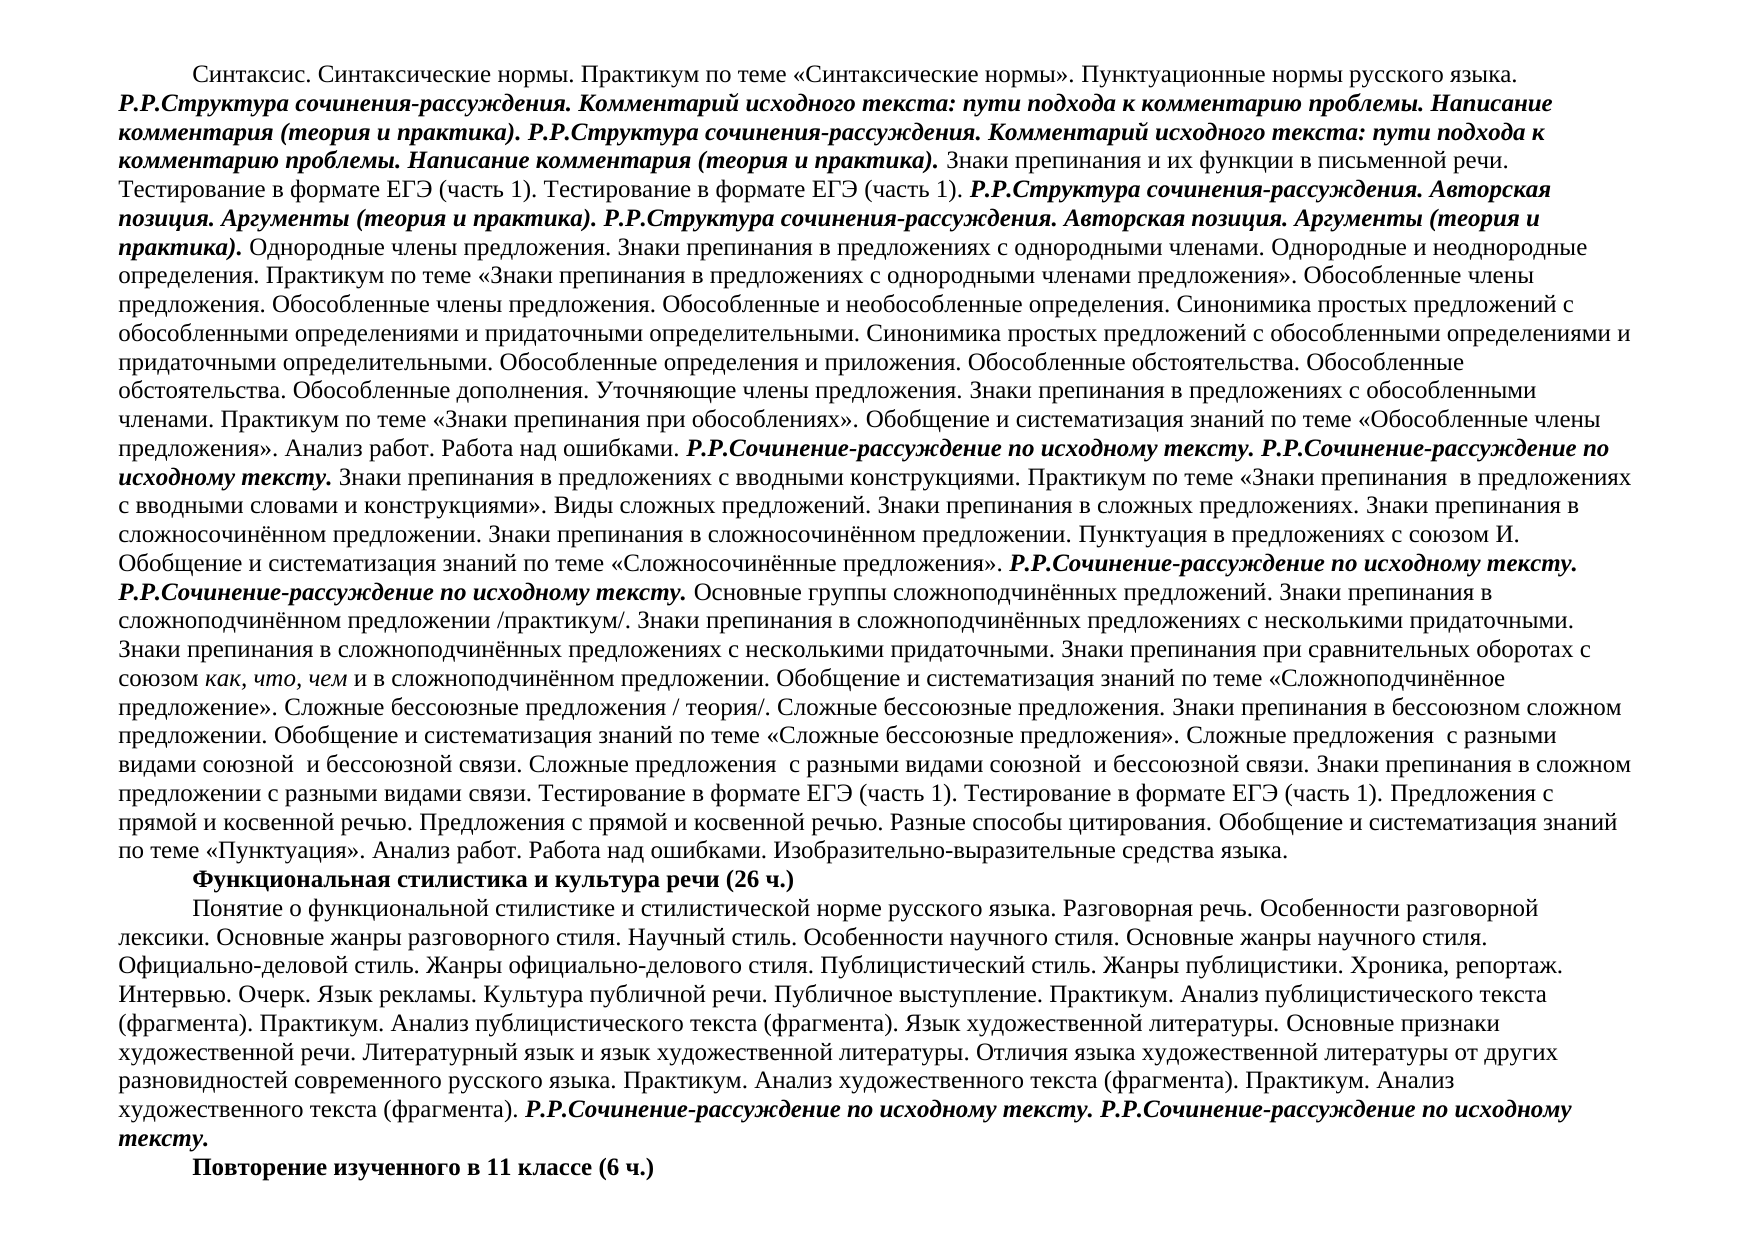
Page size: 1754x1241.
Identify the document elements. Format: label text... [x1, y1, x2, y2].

text Понятие о функциональной стилистике и стилистической норме русского языка. Разговорная речь. Особенности разговорной лексики. Основные жанры разговорного стиля. Научный стиль. Особенности научного стиля. Основные жанры научного стиля. Официально-деловой стиль. Жанры официально-делового стиля. Публицистический стиль. Жанры публицистики. Хроника, репортаж. Интервью. Очерк. Язык рекламы. Культура публичной речи. Публичное выступление. Практикум. Анализ публицистического текста (фрагмента). Практикум. Анализ публицистического текста (фрагмента). Язык художественной литературы. Основные признаки художественной речи. Литературный язык и язык художественной литературы. Отличия языка художественной литературы от других разновидностей современного русского языка. Практикум. Анализ художественного текста (фрагмента). Практикум. Анализ художественного текста (фрагмента). Р.Р.Сочинение-рассуждение по исходному тексту. Р.Р.Сочинение-рассуждение по исходному тексту. [118, 893, 1636, 1152]
text Синтаксис. Синтаксические нормы. Практикум по теме «Синтаксические нормы». Пунктуационные нормы русского языка. Р.Р.Структура сочинения-рассуждения. Комментарий исходного текста: пути подхода к комментарию проблемы. Написание комментария (теория и практика). Р.Р.Структура сочинения-рассуждения. Комментарий исходного текста: пути подхода к комментарию проблемы. Написание комментария (теория и практика). Знаки препинания и их функции в письменной речи. Тестирование в формате ЕГЭ (часть 1). Тестирование в формате ЕГЭ (часть 1). Р.Р.Структура сочинения-рассуждения. Авторская позиция. Аргументы (теория и практика). Р.Р.Структура сочинения-рассуждения. Авторская позиция. Аргументы (теория и практика). Однородные члены предложения. Знаки препинания в предложениях с однородными членами. Однородные и неоднородные определения. Практикум по теме «Знаки препинания в предложениях с однородными членами предложения». Обособленные члены предложения. Обособленные члены предложения. Обособленные и необособленные определения. Синонимика простых предложений с обособленными определениями и придаточными определительными. Синонимика простых предложений с обособленными определениями и придаточными определительными. Обособленные определения и приложения. Обособленные обстоятельства. Обособленные обстоятельства. Обособленные дополнения. Уточняющие члены предложения. Знаки препинания в предложениях с обособленными членами. Практикум по теме «Знаки препинания при обособлениях». Обобщение и систематизация знаний по теме «Обособленные члены предложения». Анализ работ. Работа над ошибками. Р.Р.Сочинение-рассуждение по исходному тексту. Р.Р.Сочинение-рассуждение по исходному тексту. Знаки препинания в предложениях с вводными конструкциями. Практикум по теме «Знаки препинания в предложениях с вводными словами и конструкциями». Виды сложных предложений. Знаки препинания в сложных предложениях. Знаки препинания в сложносочинённом предложении. Знаки препинания в сложносочинённом предложении. Пунктуация в предложениях с союзом И. Обобщение и систематизация знаний по теме «Сложносочинённые предложения». Р.Р.Сочинение-рассуждение по исходному тексту. Р.Р.Сочинение-рассуждение по исходному тексту. Основные группы сложноподчинённых предложений. Знаки препинания в сложноподчинённом предложении /практикум/. Знаки препинания в сложноподчинённых предложениях с несколькими придаточными. Знаки препинания в сложноподчинённых предложениях с несколькими придаточными. Знаки препинания при сравнительных оборотах с союзом как, что, чем и в сложноподчинённом предложении. Обобщение и систематизация знаний по теме «Сложноподчинённое предложение». Сложные бессоюзные предложения / теория/. Сложные бессоюзные предложения. Знаки препинания в бессоюзном сложном предложении. Обобщение и систематизация знаний по теме «Сложные бессоюзные предложения». Сложные предложения с разными видами союзной и бессоюзной связи. Сложные предложения с разными видами союзной и бессоюзной связи. Знаки препинания в сложном предложении с разными видами связи. Тестирование в формате ЕГЭ (часть 1). Тестирование в формате ЕГЭ (часть 1). Предложения с прямой и косвенной речью. Предложения с прямой и косвенной речью. Разные способы цитирования. Обобщение и систематизация знаний по теме «Пунктуация». Анализ работ. Работа над ошибками. Изобразительно-выразительные средства языка. [118, 59, 1636, 864]
text Повторение изученного в 11 классе (6 ч.) [118, 1152, 1636, 1180]
text Функциональная стилистика и культура речи (26 ч.) [118, 864, 1636, 893]
